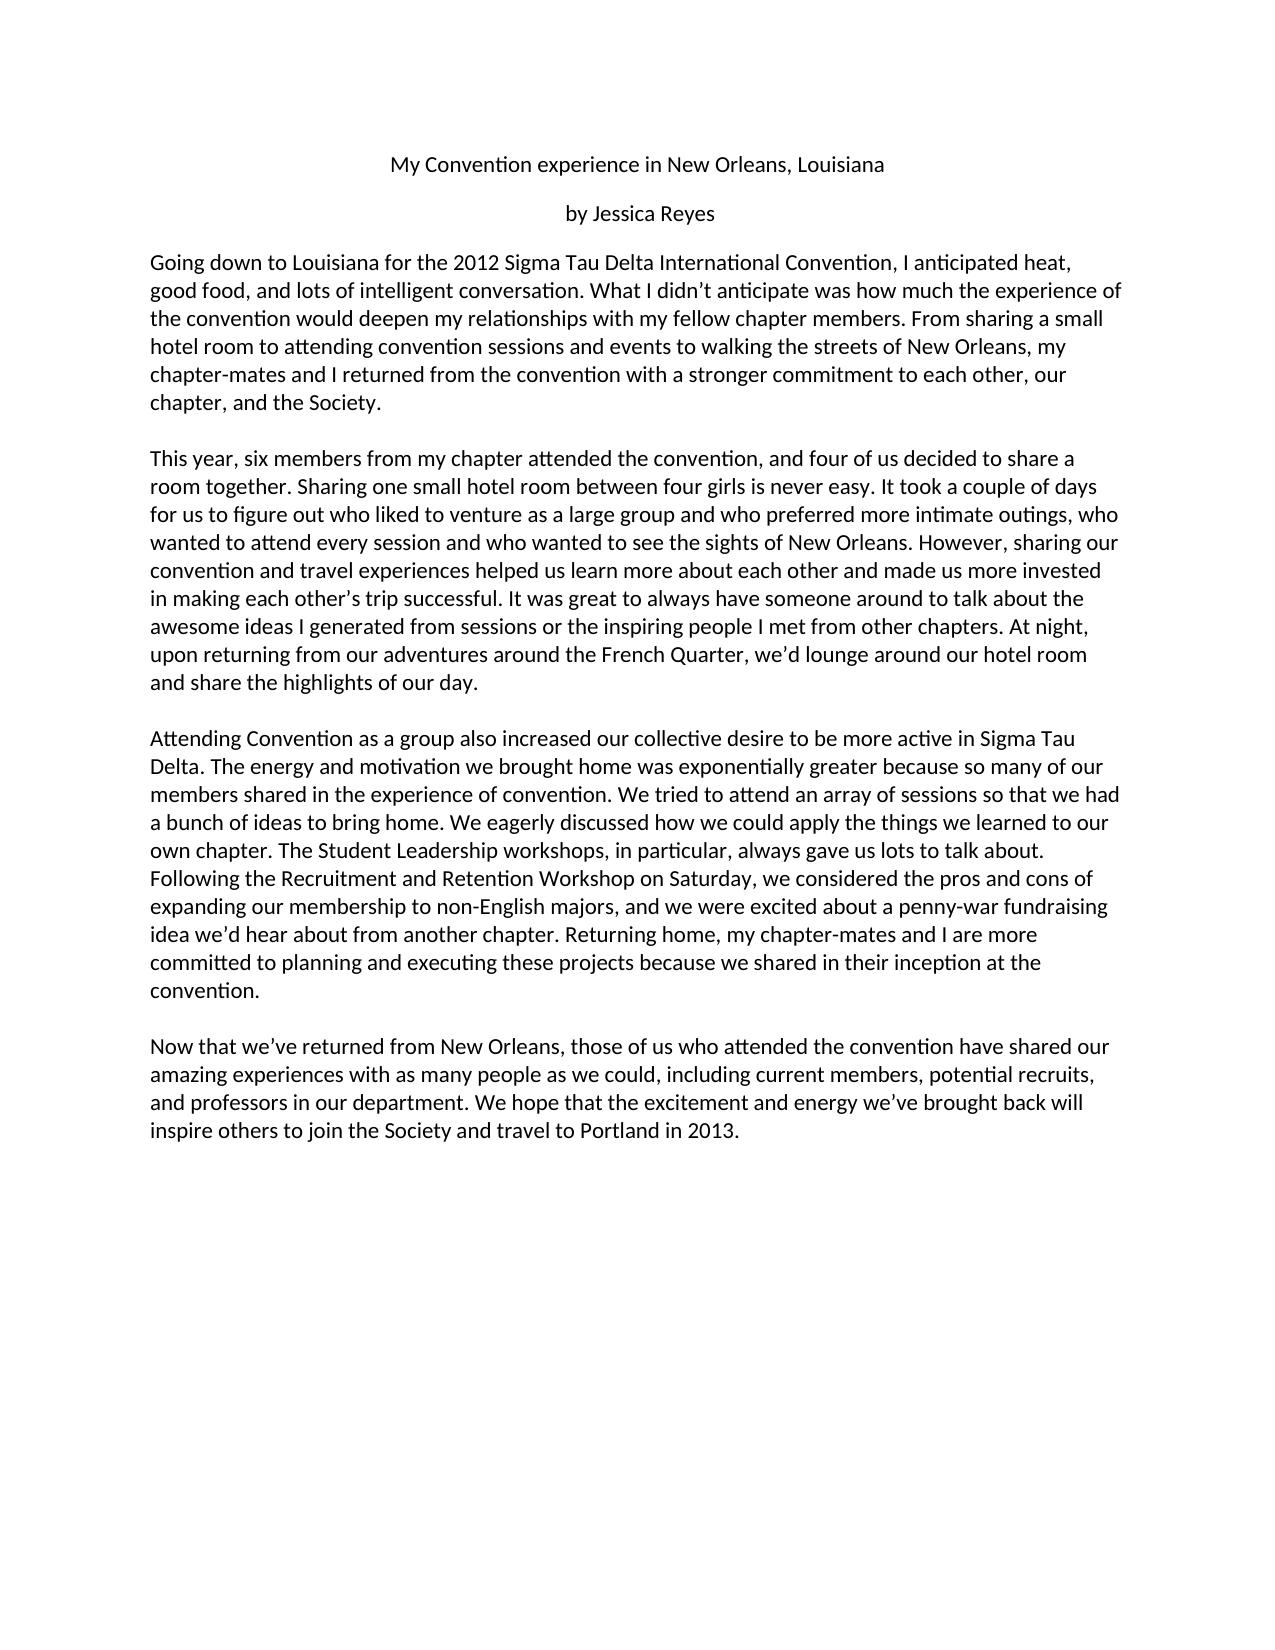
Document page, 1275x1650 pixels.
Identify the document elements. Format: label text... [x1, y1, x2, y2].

text My Convention experience in New Orleans, Louisiana [150, 150, 1125, 178]
text by Jessica Reyes [150, 199, 1125, 227]
text Going down to Louisiana for the 2012 Sigma Tau Delta International Convention, I anticipated heat, good food, and lots of intelligent conversation. What I didn’t anticipate was how much the experience of the convention would deepen my relationships with my fellow chapter members. From sharing a small hotel room to attending convention sessions and events to walking the streets of New Orleans, my chapter-mates and I returned from the convention with a stronger commitment to each other, our chapter, and the Society. This year, six members from my chapter attended the convention, and four of us decided to share a room together. Sharing one small hotel room between four girls is never easy. It took a couple of days for us to figure out who liked to venture as a large group and who preferred more intimate outings, who wanted to attend every session and who wanted to see the sights of New Orleans. However, sharing our convention and travel experiences helped us learn more about each other and made us more invested in making each other’s trip successful. It was great to always have someone around to talk about the awesome ideas I generated from sessions or the inspiring people I met from other chapters. At night, upon returning from our adventures around the French Quarter, we’d lounge around our hotel room and share the highlights of our day. Attending Convention as a group also increased our collective desire to be more active in Sigma Tau Delta. The energy and motivation we brought home was exponentially greater because so many of our members shared in the experience of convention. We tried to attend an array of sessions so that we had a bunch of ideas to bring home. We eagerly discussed how we could apply the things we learned to our own chapter. The Student Leadership workshops, in particular, always gave us lots to talk about. Following the Recruitment and Retention Workshop on Saturday, we considered the pros and cons of expanding our membership to non-English majors, and we were excited about a penny-war fundraising idea we’d hear about from another chapter. Returning home, my chapter-mates and I are more committed to planning and executing these projects because we shared in their inception at the convention. Now that we’ve returned from New Orleans, those of us who attended the convention have shared our amazing experiences with as many people as we could, including current members, potential recruits, and professors in our department. We hope that the excitement and energy we’ve brought back will inspire others to join the Society and travel to Portland in 2013. [150, 248, 1125, 1144]
